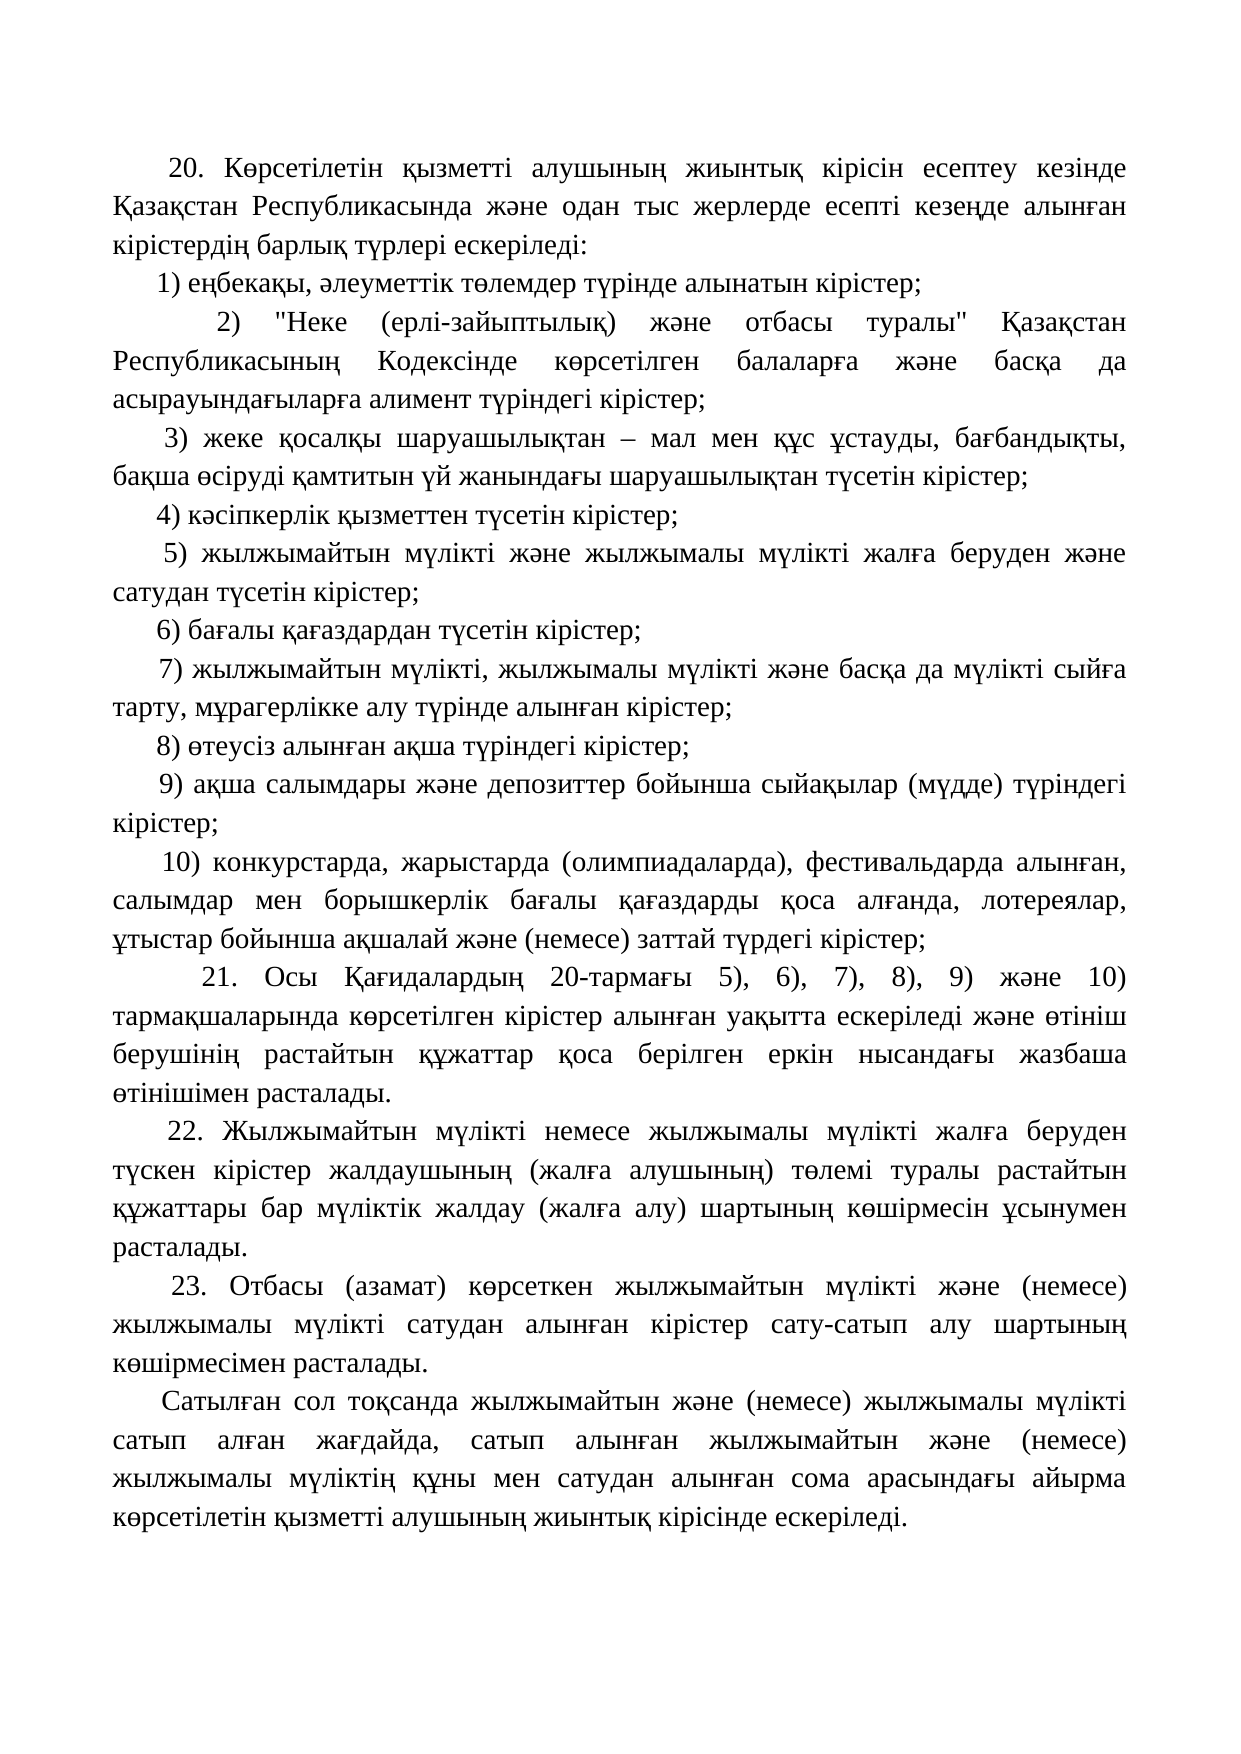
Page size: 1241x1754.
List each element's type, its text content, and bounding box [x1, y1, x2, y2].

text 5) жылжымайтын мүлікті және жылжымалы мүлікті жалға беруден және сатудан түсетін кірістер; [112, 535, 1128, 607]
text 10) конкурстарда, жарыстарда (олимпиадаларда), фестивальдарда алынған, салымдар мен борышкерлік бағалы қағаздарды қоса алғанда, лотереялар, ұтыстар бойынша ақшалай және (немесе) заттай түрдегі кірістер; [112, 844, 1128, 954]
text 20. Көрсетілетін қызметті алушының жиынтық кірісін есептеу кезінде Қазақстан Республикасында және одан тыс жерлерде есепті кезеңде алынған кірістердің барлық түрлері ескеріледі: [112, 150, 1128, 261]
text 23. Отбасы (азамат) көрсеткен жылжымайтын мүлікті және (немесе) жылжымалы мүлікті сатудан алынған кірістер сату-сатып алу шартының көшірмесімен расталады. [112, 1268, 1128, 1378]
text 4) кәсіпкерлік қызметтен түсетін кірістер; [112, 497, 1128, 530]
text 8) өтеусіз алынған ақша түріндегі кірістер; [112, 728, 1128, 762]
text 9) ақша салымдары және депозиттер бойынша сыйақылар (мүдде) түріндегі кірістер; [112, 767, 1128, 839]
text Сатылған сол тоқсанда жылжымайтын және (немесе) жылжымалы мүлікті сатып алған жағдайда, сатып алынған жылжымайтын және (немесе) жылжымалы мүліктің құны мен сатудан алынған сома арасындағы айырма көрсетілетін қызметті алушының жиынтық кірісінде ескеріледі. [112, 1383, 1128, 1532]
text 21. Осы Қағидалардың 20-тармағы 5), 6), 7), 8), 9) және 10) тармақшаларында көрсетілген кірістер алынған уақытта ескеріледі және өтініш берушінің растайтын құжаттар қоса берілген еркін нысандағы жазбаша өтінішімен расталады. [112, 959, 1128, 1108]
text 22. Жылжымайтын мүлiктi немесе жылжымалы мүлікті жалға беруден түскен кірістер жалдаушының (жалға алушының) төлемі туралы растайтын құжаттары бар мүліктік жалдау (жалға алу) шартының көшірмесін ұсынумен расталады. [112, 1113, 1128, 1263]
text 2) "Неке (ерлі-зайыптылық) және отбасы туралы" Қазақстан Республикасының Кодексінде көрсетілген балаларға және басқа да асырауындағыларға алимент түріндегі кірістер; [112, 304, 1128, 415]
text 7) жылжымайтын мүлікті, жылжымалы мүлікті және басқа да мүлікті сыйға тарту, мұрагерлікке алу түрінде алынған кірістер; [112, 651, 1128, 723]
text 3) жеке қосалқы шаруашылықтан – мал мен құс ұстауды, бағбандықты, бақша өсіруді қамтитын үй жанындағы шаруашылықтан түсетін кірістер; [112, 420, 1128, 492]
text 1) еңбекақы, әлеуметтік төлемдер түрінде алынатын кірістер; [112, 266, 1128, 299]
text 6) бағалы қағаздардан түсетін кірістер; [112, 612, 1128, 646]
